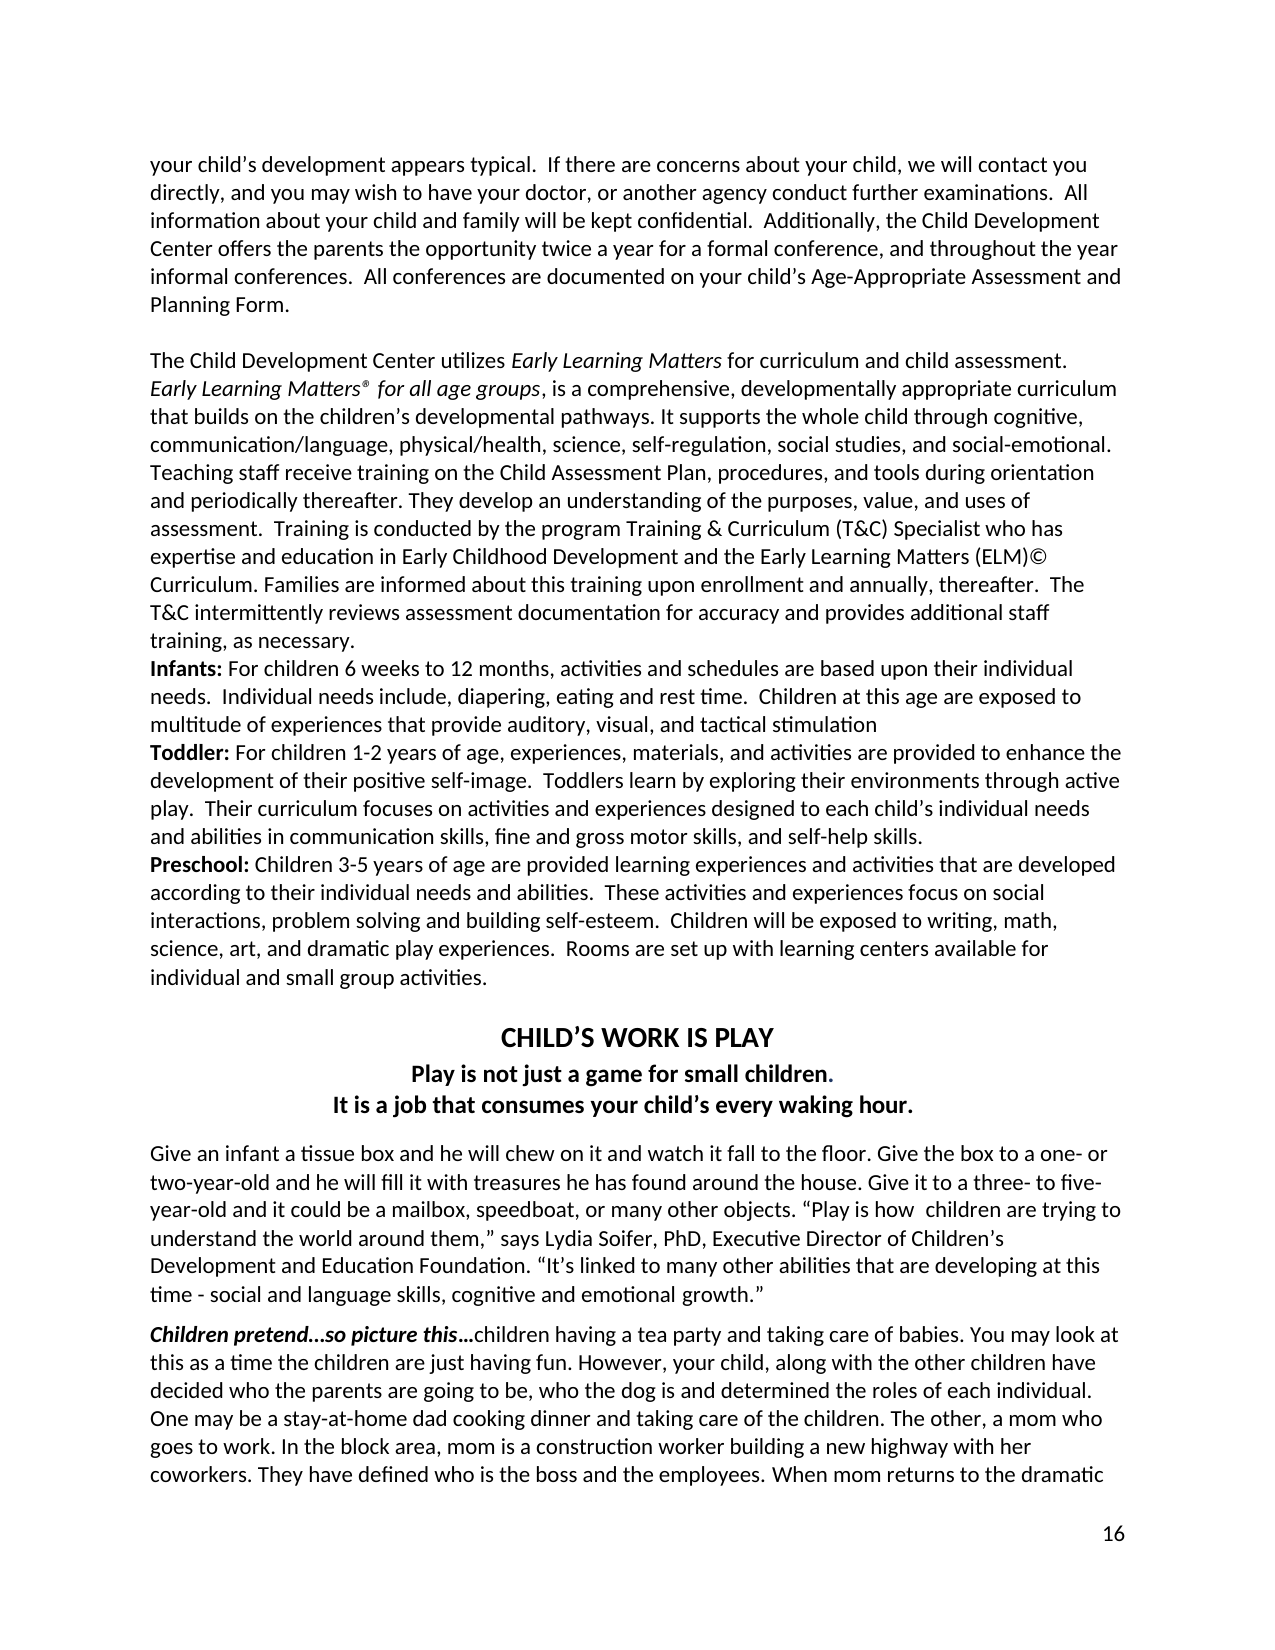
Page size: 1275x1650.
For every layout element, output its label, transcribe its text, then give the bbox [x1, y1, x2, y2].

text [150, 150, 1125, 318]
text The Child Development Center utilizes Early Learning Matters for curriculum and child assessment. Early Learning Matters® for all age groups, is a comprehensive, developmentally appropriate curriculum that builds on the children’s developmental pathways. It supports the whole child through cognitive, communication/language, physical/health, science, self-regulation, social studies, and social-emotional. [150, 346, 1125, 458]
text It is a job that consumes your child’s every waking hour. [150, 1089, 1096, 1119]
text Infants: For children 6 weeks to 12 months, activities and schedules are based upon their individual needs. Individual needs include, diapering, eating and rest time. Children at this age are exposed to multitude of experiences that provide auditory, visual, and tactical stimulation [150, 654, 1125, 738]
text Teaching staff receive training on the Child Assessment Plan, procedures, and tools during orientation and periodically thereafter. They develop an understanding of the purposes, value, and uses of assessment. Training is conducted by the program Training & Curriculum (T&C) Specialist who has expertise and education in Early Childhood Development and the Early Learning Matters (ELM)© Curriculum. Families are informed about this training upon enrollment and annually, thereafter. The T&C intermittently reviews assessment documentation for accuracy and provides additional staff training, as necessary. [150, 458, 1125, 654]
text Preschool: Children 3-5 years of age are provided learning experiences and activities that are developed according to their individual needs and abilities. These activities and experiences focus on social interactions, problem solving and building self-esteem. Children will be exposed to writing, math, science, art, and dramatic play experiences. Rooms are set up with learning centers available for individual and small group activities. [150, 851, 1125, 991]
text Toddler: For children 1-2 years of age, experiences, materials, and activities are provided to enhance the development of their positive self-image. Toddlers learn by exploring their environments through active play. Their curriculum focuses on activities and experiences designed to each child’s individual needs and abilities in communication skills, fine and gross motor skills, and self-help skills. [150, 738, 1125, 851]
subtitle Play is not just a game for small children. [158, 1058, 1087, 1089]
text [150, 1320, 1125, 1488]
text Give an infant a tissue box and he will chew on it and watch it fall to the floor. Give the box to a one- or two-year-old and he will fill it with treasures he has found around the house. Give it to a three- to five-year-old and it could be a mailbox, speedboat, or many other objects. “Play is how children are trying to understand the world around them,” says Lydia Soifer, PhD, Executive Director of Children’s Development and Education Foundation. “It’s linked to many other abilities that are developing at this time - social and language skills, cognitive and emotional growth.” [150, 1139, 1125, 1308]
text CHILD’S WORK IS PLAY [150, 1019, 1125, 1054]
